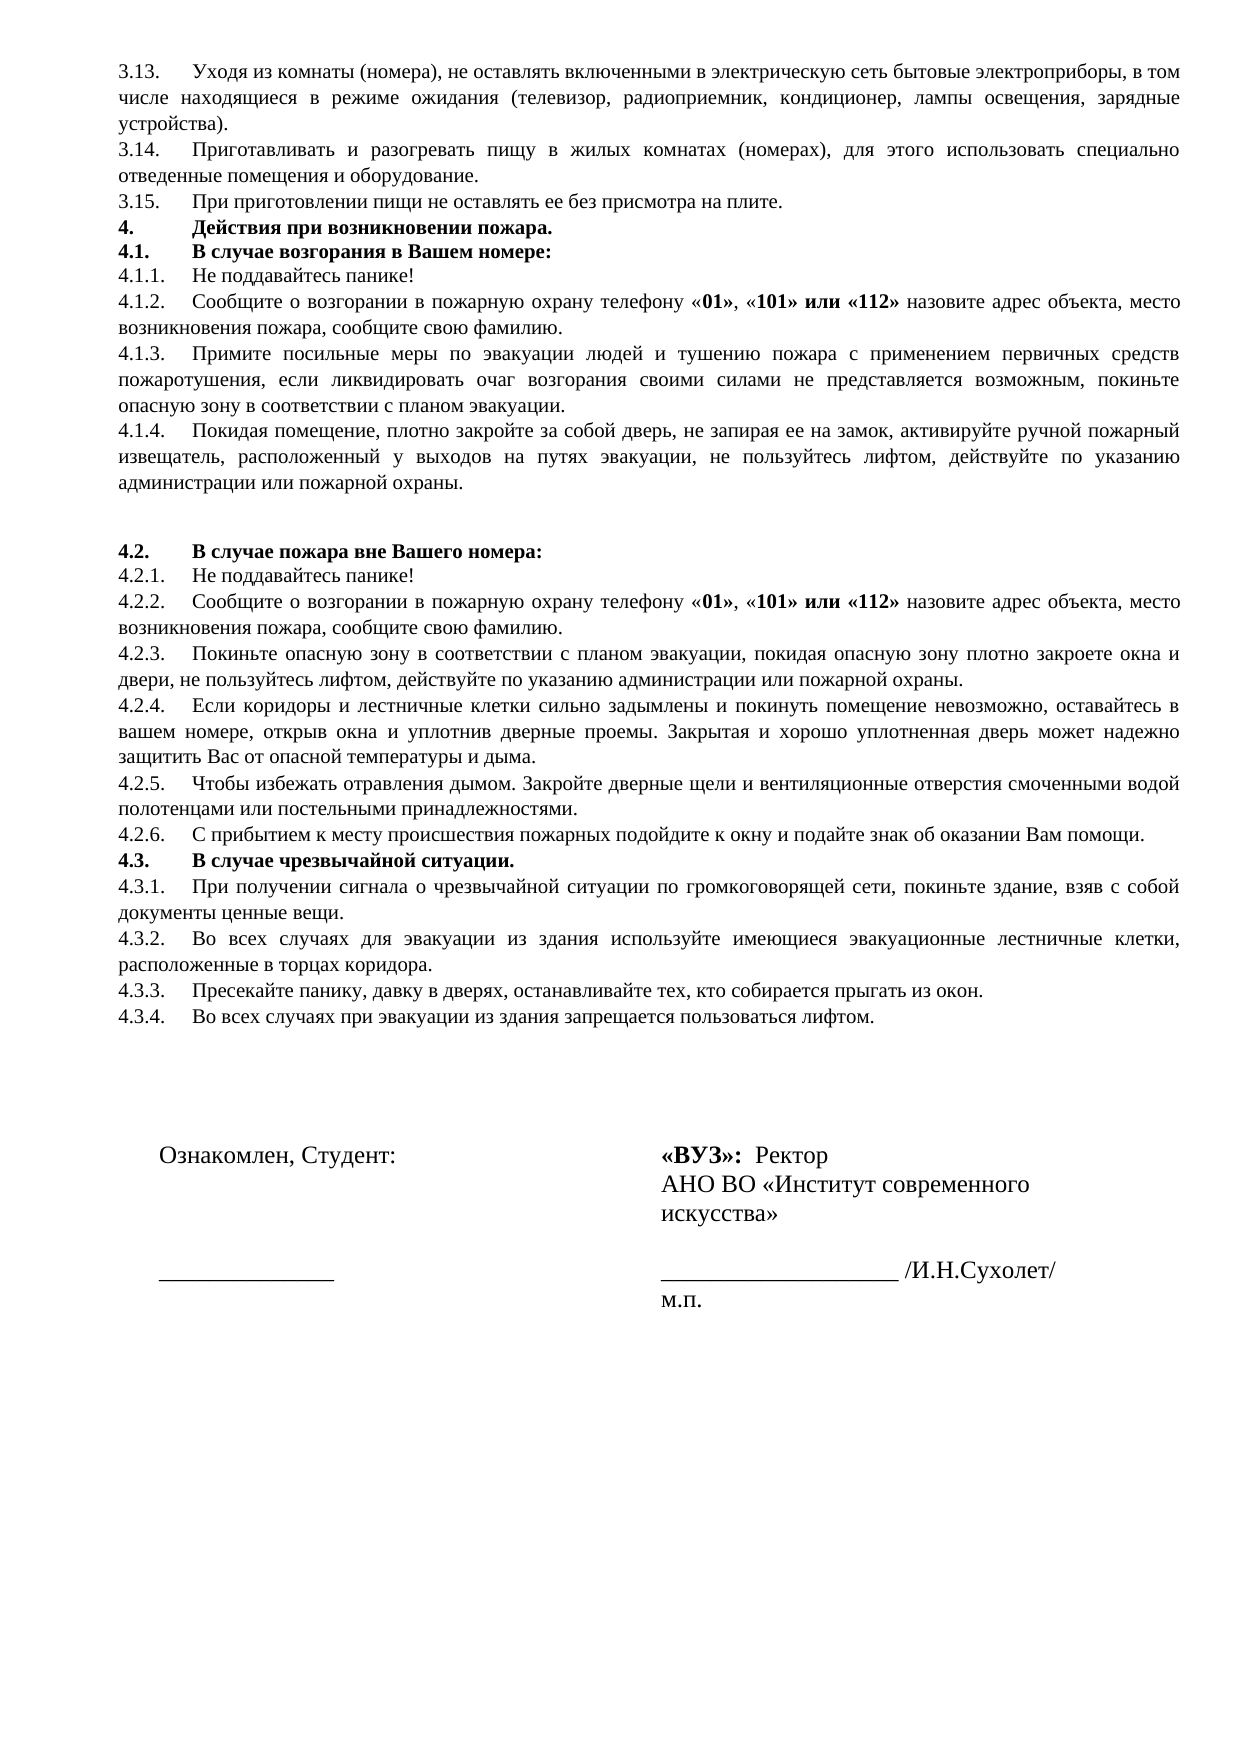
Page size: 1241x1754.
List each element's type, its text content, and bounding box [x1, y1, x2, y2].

list Не поддавайтесь панике! [118, 563, 1181, 587]
table_header «ВУЗ»: Ректор АНО ВО «Институт современного искусства» ___________________ /И.Н.Сухолет/ м.п. [650, 1140, 1137, 1313]
list Покидая помещение, плотно закройте за собой дверь, не запирая ее на замок, активируйте ручной пожарный извещатель, расположенный у выходов на путях эвакуации, не пользуйтесь лифтом, действуйте по указанию администрации или пожарной охраны. [118, 418, 1181, 494]
list В случае чрезвычайной ситуации. [118, 848, 1181, 872]
list Пресекайте панику, давку в дверях, останавливайте тех, кто собирается прыгать из окон. [118, 978, 1181, 1002]
table_header Ознакомлен, Студент: ______________ [148, 1140, 649, 1313]
list При приготовлении пищи не оставлять ее без присмотра на плите. [118, 189, 1181, 213]
list Действия при возникновении пожара. [118, 215, 1181, 239]
list Сообщите о возгорании в пожарную охрану телефону «01», «101» или «112» назовите адрес объекта, место возникновения пожара, сообщите свою фамилию. [118, 589, 1181, 639]
list При получении сигнала о чрезвычайной ситуации по громкоговорящей сети, покиньте здание, взяв с собой документы ценные вещи. [118, 874, 1181, 924]
list Чтобы избежать отравления дымом. Закройте дверные щели и вентиляционные отверстия смоченными водой полотенцами или постельными принадлежностями. [118, 770, 1181, 820]
list Приготавливать и разогревать пищу в жилых комнатах (номерах), для этого использовать специально отведенные помещения и оборудование. [118, 137, 1181, 187]
list В случае возгорания в Вашем номере: [118, 239, 1181, 263]
list Во всех случаях при эвакуации из здания запрещается пользоваться лифтом. [118, 1004, 1181, 1028]
list Примите посильные меры по эвакуации людей и тушению пожара с применением первичных средств пожаротушения, если ликвидировать очаг возгорания своими силами не представляется возможным, покиньте опасную зону в соответствии с планом эвакуации. [118, 341, 1181, 417]
list Если коридоры и лестничные клетки сильно задымлены и покинуть помещение невозможно, оставайтесь в вашем номере, открыв окна и уплотнив дверные проемы. Закрытая и хорошо уплотненная дверь может надежно защитить Вас от опасной температуры и дыма. [118, 693, 1181, 768]
list Уходя из комнаты (номера), не оставлять включенными в электрическую сеть бытовые электроприборы, в том числе находящиеся в режиме ожидания (телевизор, радиоприемник, кондиционер, лампы освещения, зарядные устройства). [118, 59, 1181, 135]
list Во всех случаях для эвакуации из здания используйте имеющиеся эвакуационные лестничные клетки, расположенные в торцах коридора. [118, 926, 1181, 976]
list Не поддавайтесь панике! [118, 263, 1181, 287]
list Сообщите о возгорании в пожарную охрану телефону «01», «101» или «112» назовите адрес объекта, место возникновения пожара, сообщите свою фамилию. [118, 289, 1181, 339]
list Покиньте опасную зону в соответствии с планом эвакуации, покидая опасную зону плотно закроете окна и двери, не пользуйтесь лифтом, действуйте по указанию администрации или пожарной охраны. [118, 641, 1181, 691]
list В случае пожара вне Вашего номера: [118, 539, 1181, 563]
list С прибытием к месту происшествия пожарных подойдите к окну и подайте знак об оказании Вам помощи. [118, 822, 1181, 846]
